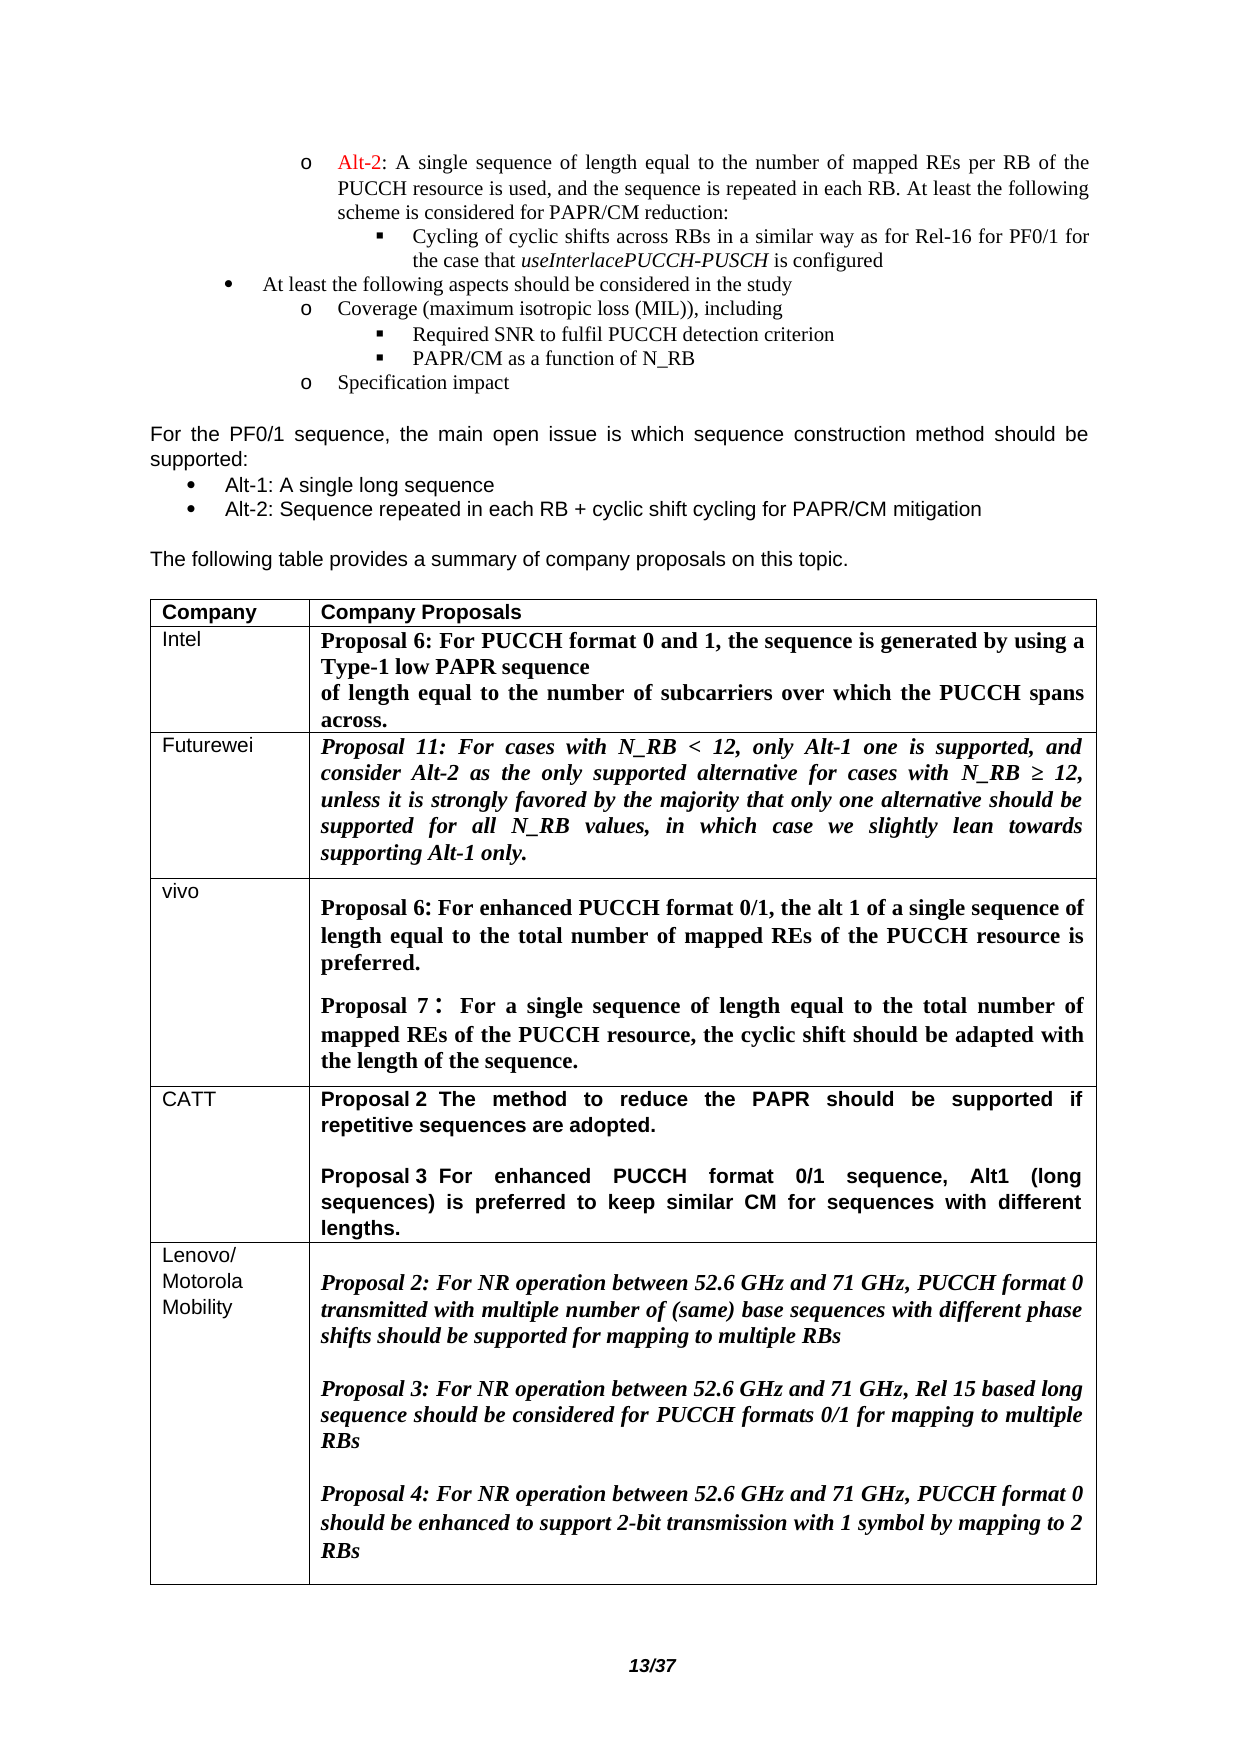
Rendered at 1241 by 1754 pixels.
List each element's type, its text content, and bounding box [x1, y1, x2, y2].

list Specification impact [300, 370, 1090, 396]
list Alt-2: A single sequence of length equal to the number of mapped REs per RB of the PUCCH resource is used, and the sequence is repeated in each RB. At least the following scheme is considered for PAPR/CM reduction: [300, 150, 1090, 224]
table_cell Proposal 11: For cases with N_RB < 12, only Alt-1 one is supported, and consider Alt-2 as the only supported alternative for cases with N_RB ≥ 12, unless it is strongly favored by the majority that only one alternative should be supported for all N_RB values, in which case we slightly lean towards supporting Alt-1 only. [310, 733, 1096, 877]
table_cell Proposal 6: For PUCCH format 0 and 1, the sequence is generated by using a Type-1 low PAPR sequence of length equal to the number of subcarriers over which the PUCCH spans across. [310, 627, 1096, 732]
text For the PF0/1 sequence, the main open issue is which sequence construction method should be supported: [150, 421, 1090, 471]
table_cell Proposal 2 The method to reduce the PAPR should be supported if repetitive sequences are adopted. Proposal 3 For enhanced PUCCH format 0/1 sequence, Alt1 (long sequences) is preferred to keep similar CM for sequences with different lengths. [310, 1087, 1096, 1242]
list Cycling of cyclic shifts across RBs in a similar way as for Rel-16 for PF0/1 for the case that useInterlacePUCCH-PUSCH is configured [375, 224, 1090, 272]
text The following table provides a summary of company proposals on this topic. [150, 547, 1087, 571]
list PAPR/CM as a function of N_RB [375, 346, 1090, 370]
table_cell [151, 1243, 309, 1584]
list Required SNR to fulfil PUCCH detection criterion [375, 322, 1090, 346]
table_cell Proposal 6: For enhanced PUCCH format 0/1, the alt 1 of a single sequence of length equal to the total number of mapped REs of the PUCCH resource is preferred. Proposal 7：For a single sequence of length equal to the total number of mapped REs of the PUCCH resource, the cyclic shift should be adapted with the length of the sequence. [310, 879, 1096, 1086]
table_header Company [151, 600, 309, 626]
list Alt-1: A single long sequence [187, 473, 1090, 497]
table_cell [310, 1243, 1096, 1584]
list Alt-2: Sequence repeated in each RB + cyclic shift cycling for PAPR/CM mitigation [187, 497, 1090, 521]
table_cell Intel [151, 627, 309, 732]
table_cell CATT [151, 1087, 309, 1242]
table_header Company Proposals [310, 600, 1096, 626]
list At least the following aspects should be considered in the study [225, 272, 1090, 296]
table_cell Futurewei [151, 733, 309, 877]
table_cell vivo [151, 879, 309, 1086]
list Coverage (maximum isotropic loss (MIL)), including [300, 296, 1090, 322]
